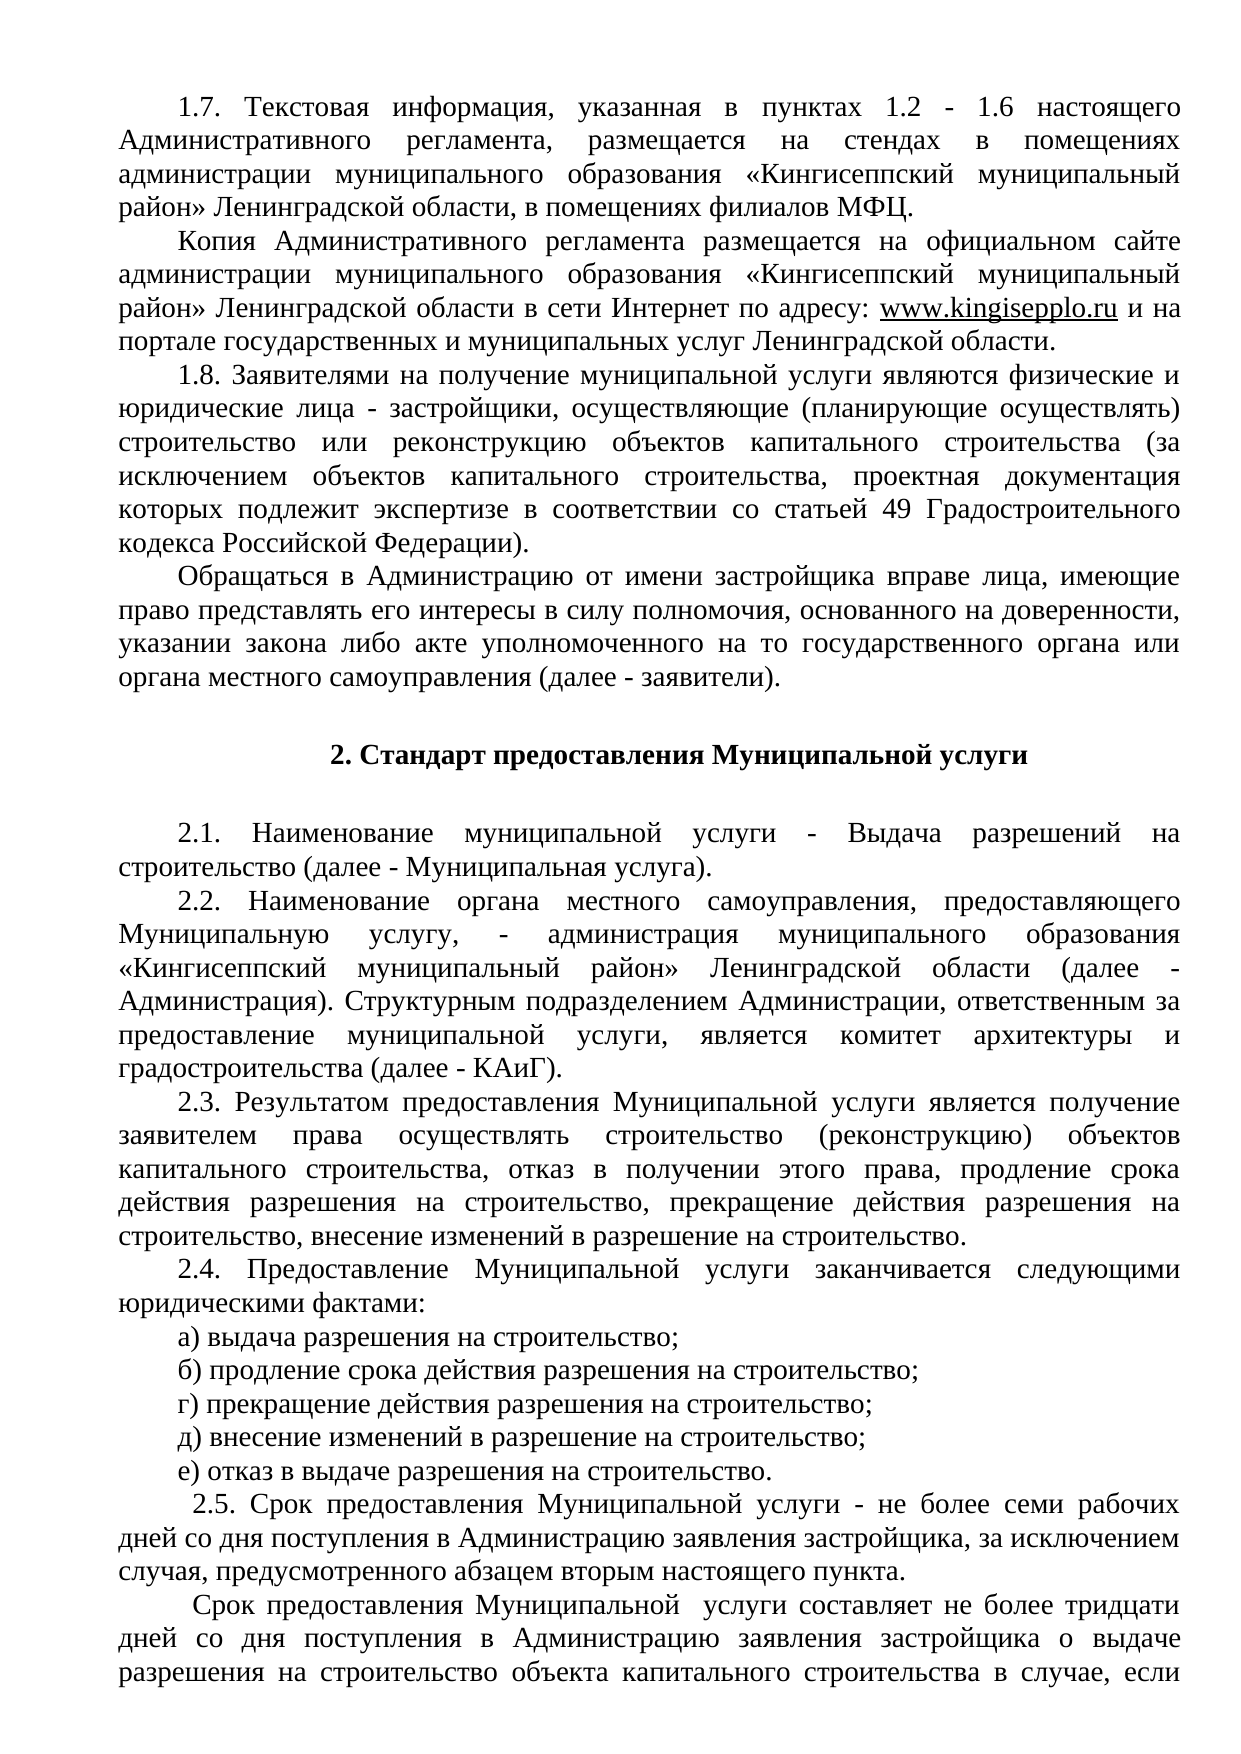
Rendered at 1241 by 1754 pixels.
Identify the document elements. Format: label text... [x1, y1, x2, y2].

text 2.4. Предоставление Муниципальной услуги заканчивается следующими юридическими фактами: [118, 1252, 1181, 1319]
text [118, 1587, 1181, 1688]
text 2.1. Наименование муниципальной услуги - Выдача разрешений на строительство (далее - Муниципальная услуга). [118, 816, 1181, 883]
text е) отказ в выдаче разрешения на строительство. [118, 1453, 1181, 1486]
text б) продление срока действия разрешения на строительство; [118, 1352, 1181, 1386]
subtitle 2. Стандарт предоставления Муниципальной услуги [118, 737, 1181, 771]
text 2.3. Результатом предоставления Муниципальной услуги является получение заявителем права осуществлять строительство (реконструкцию) объектов капитального строительства, отказ в получении этого права, продление срока действия разрешения на строительство, прекращение действия разрешения на строительство, внесение изменений в разрешение на строительство. [118, 1084, 1181, 1252]
text г) прекращение действия разрешения на строительство; [118, 1386, 1181, 1419]
text Копия Административного регламента размещается на официальном сайте администрации муниципального образования «Кингисеппский муниципальный район» Ленинградской области в сети Интернет по адресу: www.kingisepplo.ru и на портале государственных и муниципальных услуг Ленинградской области. [118, 223, 1181, 357]
text 1.7. Текстовая информация, указанная в пунктах 1.2 - 1.6 настоящего Административного регламента, размещается на стендах в помещениях администрации муниципального образования «Кингисеппский муниципальный район» Ленинградской области, в помещениях филиалов МФЦ. [118, 89, 1181, 223]
text Обращаться в Администрацию от имени застройщика вправе лица, имеющие право представлять его интересы в силу полномочия, основанного на доверенности, указании закона либо акте уполномоченного на то государственного органа или органа местного самоуправления (далее - заявители). [118, 558, 1181, 692]
text а) выдача разрешения на строительство; [118, 1319, 1181, 1352]
text д) внесение изменений в разрешение на строительство; [118, 1419, 1181, 1453]
text 2.2. Наименование органа местного самоуправления, предоставляющего Муниципальную услугу, - администрация муниципального образования «Кингисеппский муниципальный район» Ленинградской области (далее - Администрация). Структурным подразделением Администрации, ответственным за предоставление муниципальной услуги, является комитет архитектуры и градостроительства (далее - КАиГ). [118, 883, 1181, 1084]
text 1.8. Заявителями на получение муниципальной услуги являются физические и юридические лица - застройщики, осуществляющие (планирующие осуществлять) строительство или реконструкцию объектов капитального строительства (за исключением объектов капитального строительства, проектная документация которых подлежит экспертизе в соответствии со статьей 49 Градостроительного кодекса Российской Федерации). [118, 357, 1181, 558]
text 2.5. Срок предоставления Муниципальной услуги - не более семи рабочих дней со дня поступления в Администрацию заявления застройщика, за исключением случая, предусмотренного абзацем вторым настоящего пункта. [118, 1486, 1181, 1587]
